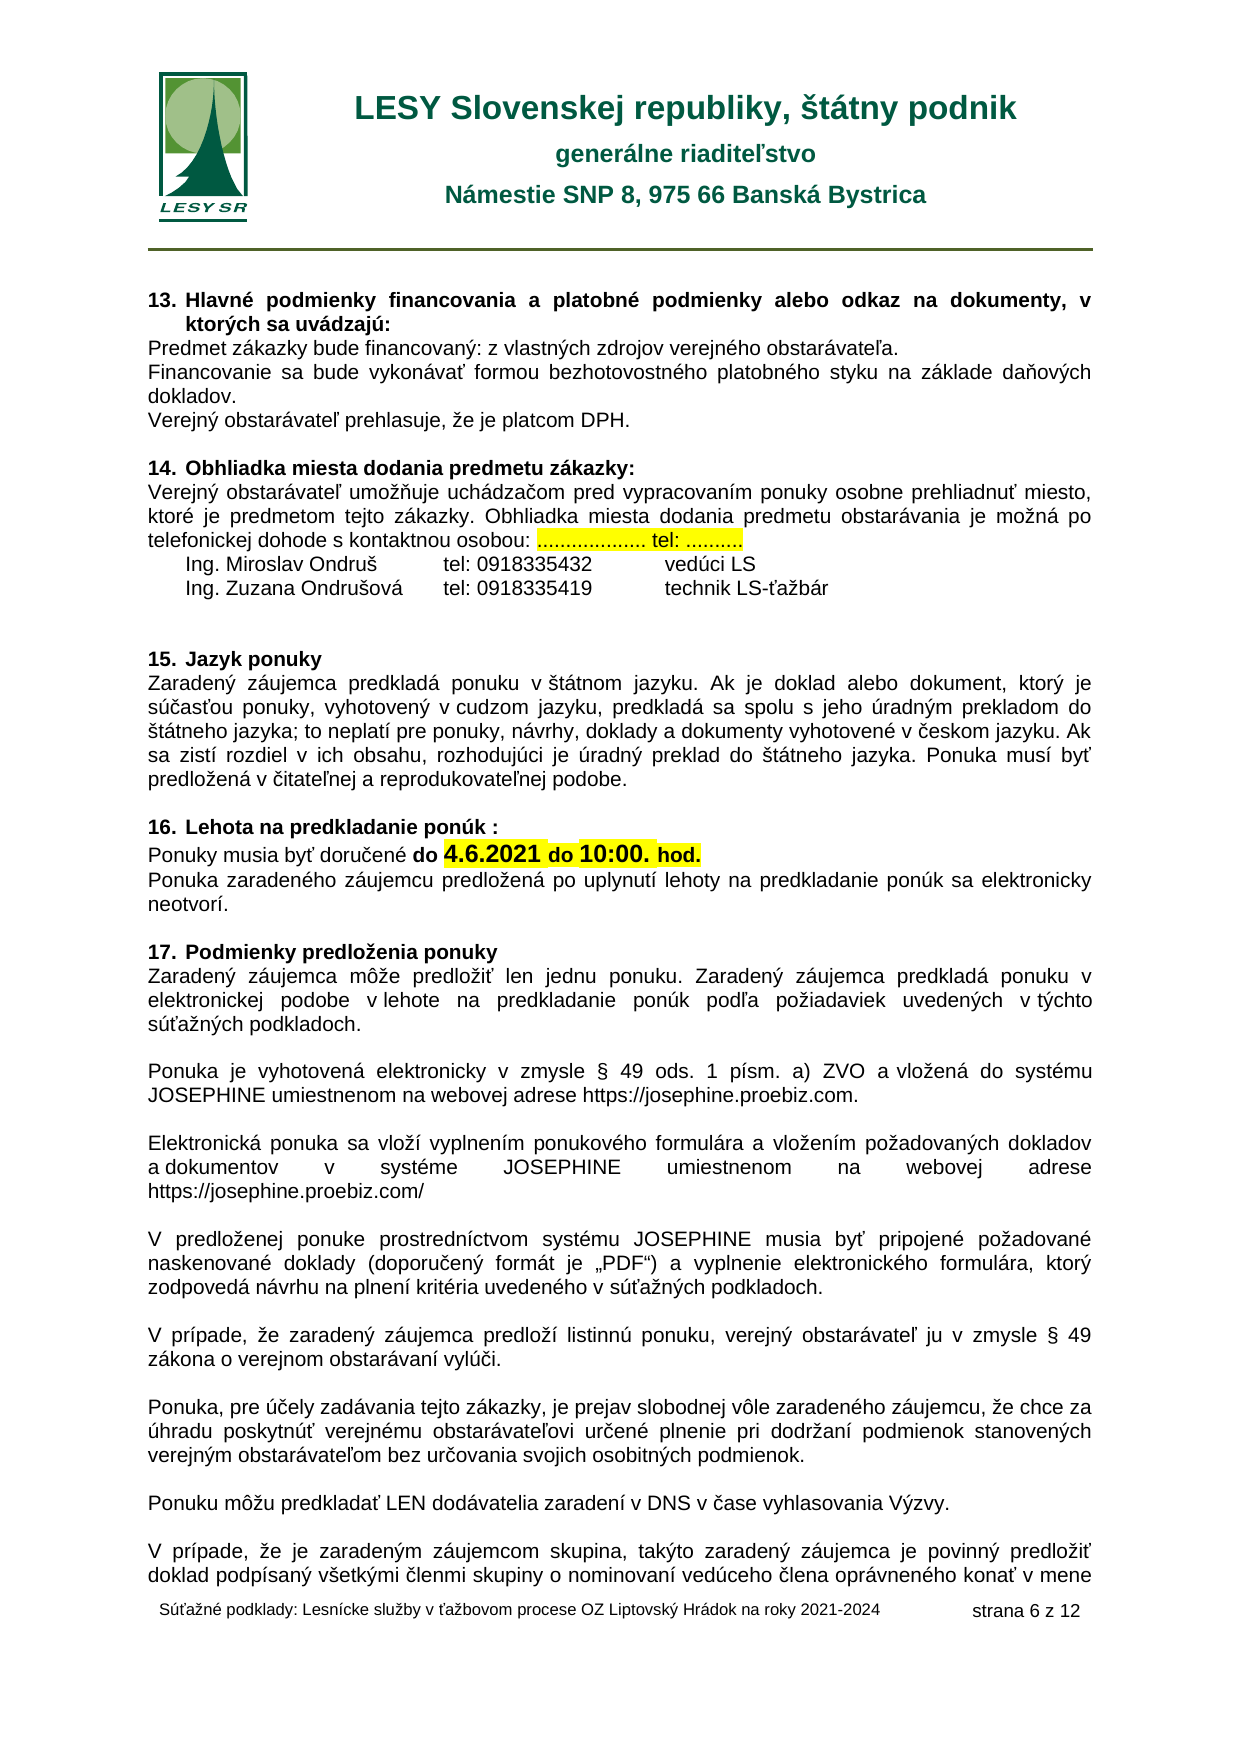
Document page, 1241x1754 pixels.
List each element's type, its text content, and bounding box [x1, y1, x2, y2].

text Predmet zákazky bude financovaný: z vlastných zdrojov verejného obstarávateľa. [148, 336, 1093, 360]
text Elektronická ponuka sa vloží vyplnením ponukového formulára a vložením požadovaných dokladov a dokumentov v systéme JOSEPHINE umiestnenom na webovej adrese https://josephine.proebiz.com/ [148, 1131, 1093, 1203]
text Ponuky musia byť doručené do 4.6.2021 do 10:00. hod. [148, 839, 444, 868]
text Verejný obstarávateľ prehlasuje, že je platcom DPH. [148, 408, 1093, 432]
text Ponuky musia byť doručené do 4.6.2021 do 10:00. hod. [657, 839, 1093, 868]
text Ponuka, pre účely zadávania tejto zákazky, je prejav slobodnej vôle zaradeného záujemcu, že chce za úhradu poskytnúť verejnému obstarávateľovi určené plnenie pri dodržaní podmienok stanovených verejným obstarávateľom bez určovania svojich osobitných podmienok. [148, 1395, 1093, 1467]
text Ponuka je vyhotovená elektronicky v zmysle § 49 ods. 1 písm. a) ZVO a vložená do systému JOSEPHINE umiestnenom na webovej adrese https://josephine.proebiz.com. [148, 1059, 1093, 1107]
text Ponuka zaradeného záujemcu predložená po uplynutí lehoty na predkladanie ponúk sa elektronicky neotvorí. [148, 868, 1093, 916]
list Jazyk ponuky [148, 647, 1093, 671]
text Financovanie sa bude vykonávať formou bezhotovostného platobného styku na základe daňových dokladov. [148, 360, 1093, 408]
list Hlavné podmienky financovania a platobné podmienky alebo odkaz na dokumenty, v ktorých sa uvádzajú: [148, 288, 1093, 336]
list Podmienky predloženia ponuky [148, 939, 1093, 963]
text Ing. Zuzana Ondrušová tel: 0918335419 technik LS-ťažbár [148, 575, 1093, 599]
text Verejný obstarávateľ umožňuje uchádzačom pred vypracovaním ponuky osobne prehliadnuť miesto, ktoré je predmetom tejto zákazky. Obhliadka miesta dodania predmetu obstarávania je možná po telefonickej dohode s kontaktnou osobou: ................... tel: .......... [148, 479, 1093, 551]
list Lehota na predkladanie ponúk : [148, 815, 1093, 839]
text Ponuku môžu predkladať LEN dodávatelia zaradení v DNS v čase vyhlasovania Výzvy. [148, 1491, 1093, 1514]
text Ing. Miroslav Ondruš tel: 0918335432 vedúci LS [148, 551, 1093, 575]
text Zaradený záujemca predkladá ponuku v štátnom jazyku. Ak je doklad alebo dokument, ktorý je súčasťou ponuky, vyhotovený v cudzom jazyku, predkladá sa spolu s jeho úradným prekladom do štátneho jazyka; to neplatí pre ponuky, návrhy, doklady a dokumenty vyhotovené v českom jazyku. Ak sa zistí rozdiel v ich obsahu, rozhodujúci je úradný preklad do štátneho jazyka. Ponuka musí byť predložená v čitateľnej a reprodukovateľnej podobe. [148, 671, 1093, 791]
list Obhliadka miesta dodania predmetu zákazky: [148, 456, 1093, 479]
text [148, 1538, 1093, 1586]
text V prípade, že zaradený záujemca predloží listinnú ponuku, verejný obstarávateľ ju v zmysle § 49 zákona o verejnom obstarávaní vylúči. [148, 1323, 1093, 1371]
text Zaradený záujemca môže predložiť len jednu ponuku. Zaradený záujemca predkladá ponuku v elektronickej podobe v lehote na predkladanie ponúk podľa požiadaviek uvedených v týchto súťažných podkladoch. [148, 963, 1093, 1035]
text V predloženej ponuke prostredníctvom systému JOSEPHINE musia byť pripojené požadované naskenované doklady (doporučený formát je „PDF“) a vyplnenie elektronického formulára, ktorý zodpovedá návrhu na plnení kritéria uvedeného v súťažných podkladoch. [148, 1227, 1093, 1299]
